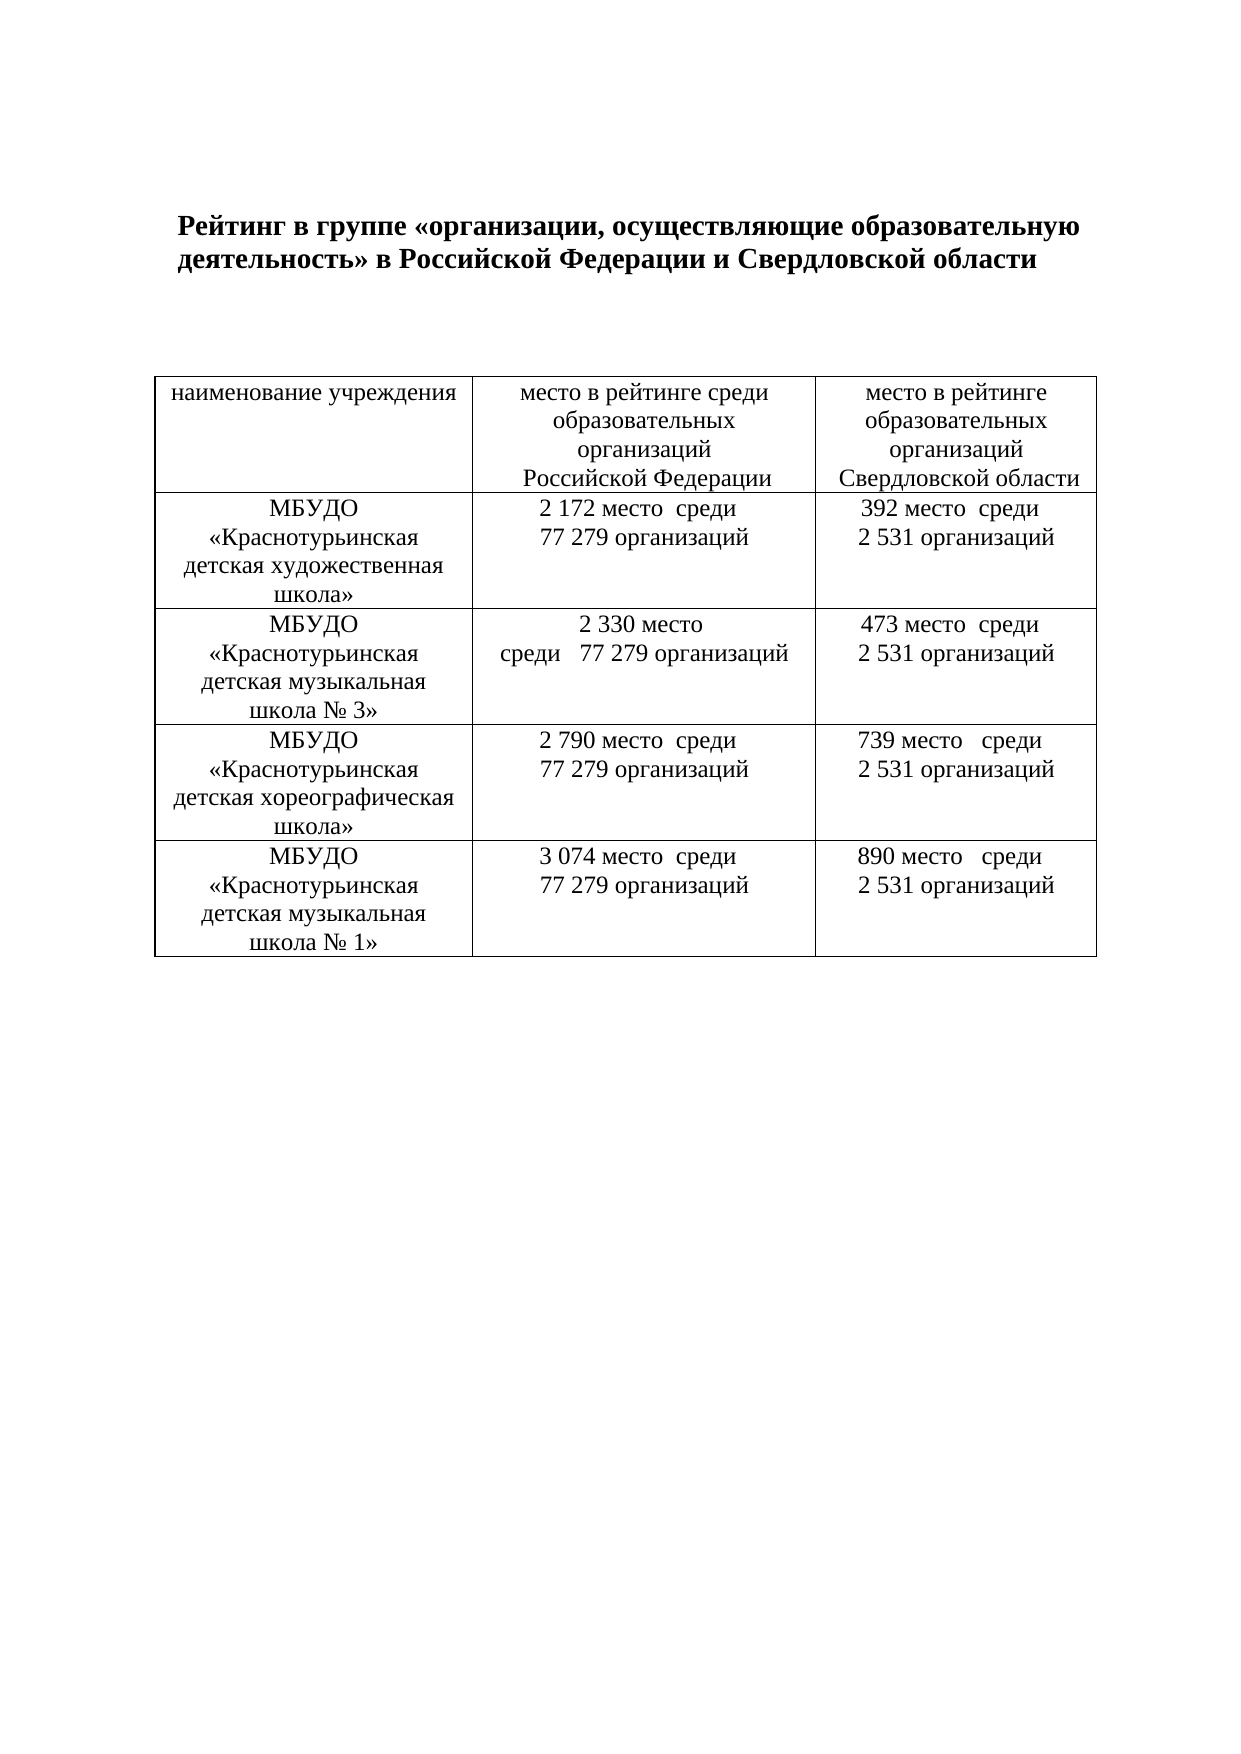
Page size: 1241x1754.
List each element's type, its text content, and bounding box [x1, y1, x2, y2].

table_header наименование учреждения [156, 377, 472, 492]
text Рейтинг в группе «организации, осуществляющие образовательную деятельность» в Российской Федерации и Свердловской области [177, 208, 1152, 275]
table_header место в рейтинге образовательных организаций Свердловской области [816, 377, 1096, 492]
table_cell МБУДО «Краснотурьинская детская хореографическая школа» [156, 725, 472, 840]
table_cell 890 место среди 2 531 организаций [816, 841, 1096, 956]
table_cell 739 место среди 2 531 организаций [816, 725, 1096, 840]
table_header место в рейтинге среди образовательных организаций Российской Федерации [473, 377, 815, 492]
table_cell МБУДО «Краснотурьинская детская музыкальная школа № 3» [156, 609, 472, 724]
table_cell 473 место среди 2 531 организаций [816, 609, 1096, 724]
table_cell МБУДО «Краснотурьинская детская музыкальная школа № 1» [156, 841, 472, 956]
table_cell 2 790 место среди 77 279 организаций [473, 725, 815, 840]
table_cell 392 место среди 2 531 организаций [816, 493, 1096, 608]
table_cell 3 074 место среди 77 279 организаций [473, 841, 815, 956]
table_cell МБУДО «Краснотурьинская детская художественная школа» [156, 493, 472, 608]
table_cell 2 172 место среди 77 279 организаций [473, 493, 815, 608]
table_cell 2 330 место среди 77 279 организаций [473, 609, 815, 724]
